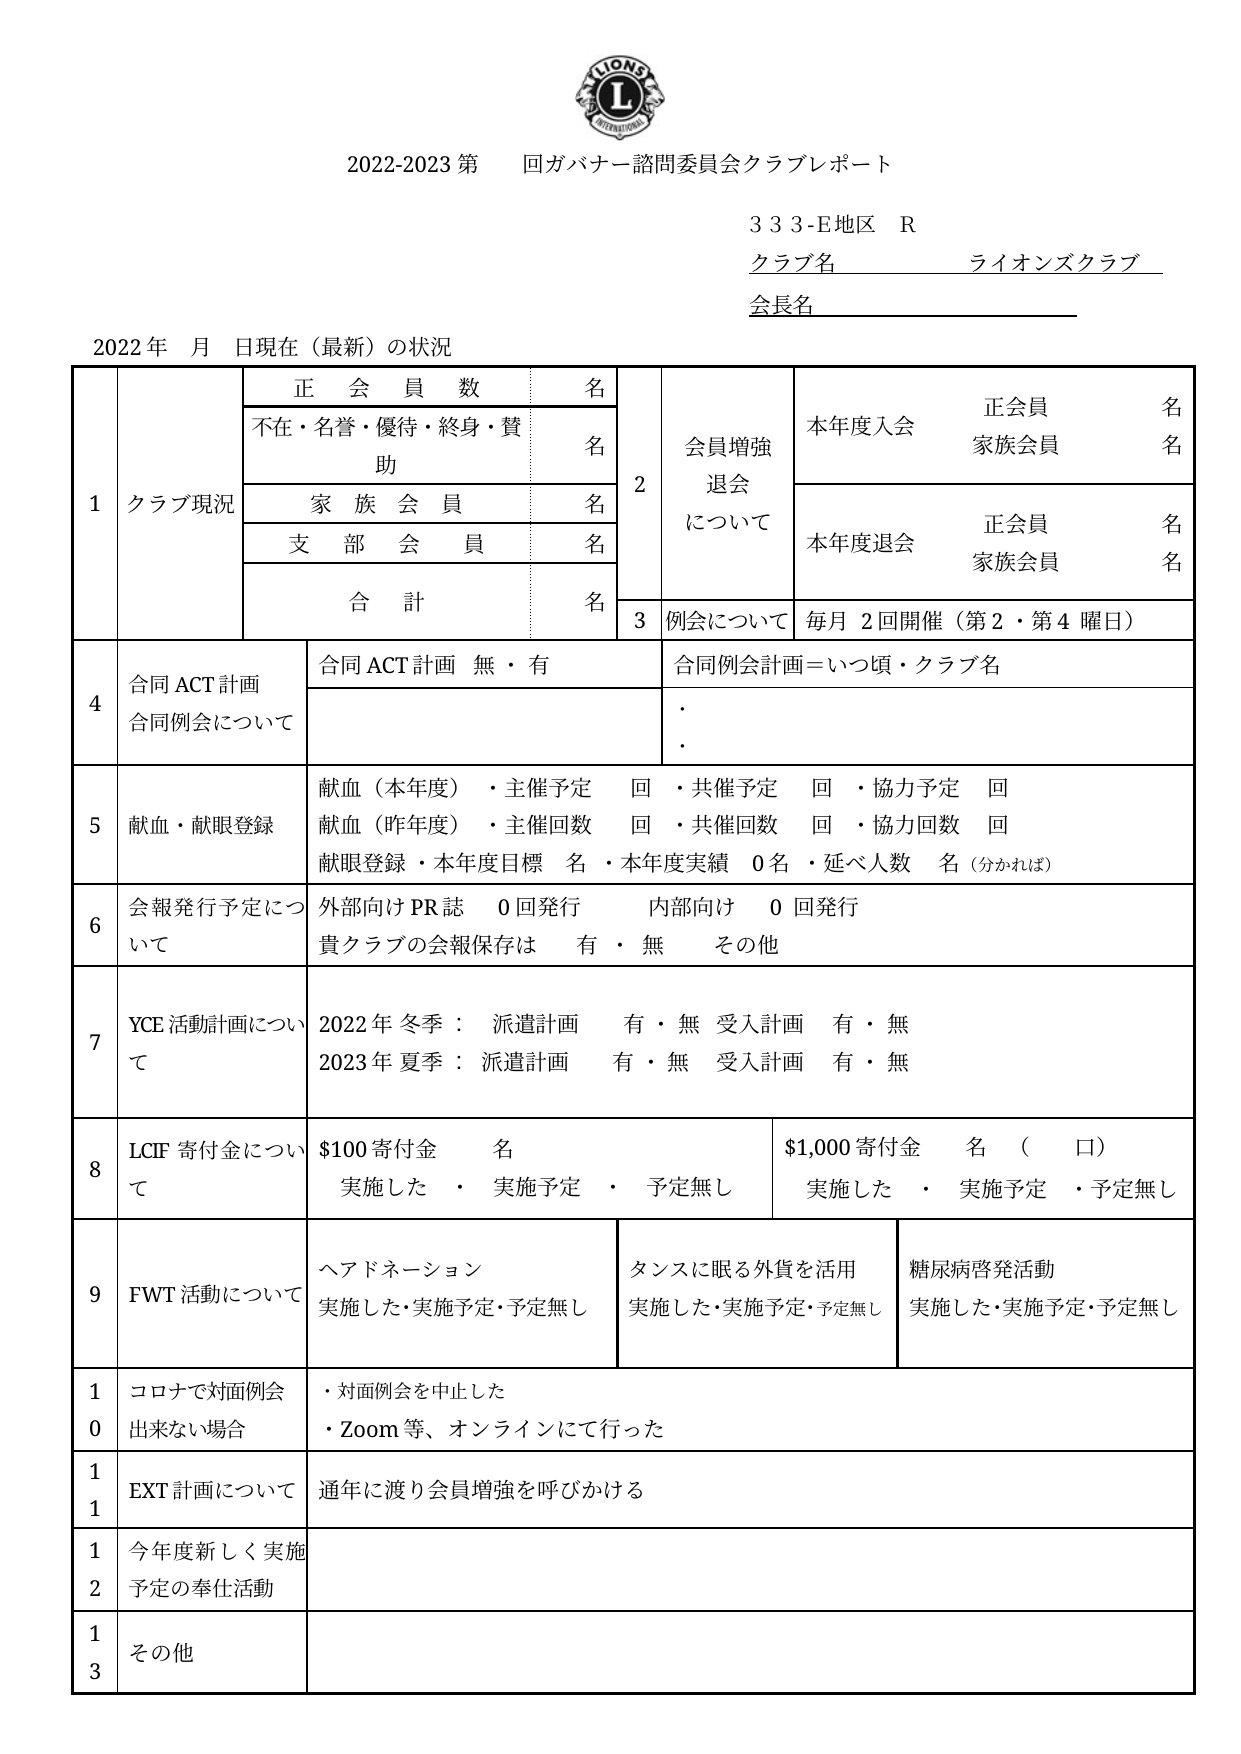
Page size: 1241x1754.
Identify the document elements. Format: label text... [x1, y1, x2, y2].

table_cell 5 [74, 766, 117, 882]
table_cell 名 名 [1105, 485, 1193, 599]
table_cell ヘアドネーション 実施した･実施予定･予定無し [308, 1220, 616, 1367]
table_cell 毎月 2回開催（第2 ・第4 曜日） [795, 601, 1193, 639]
table_header 会員増強 退会 について [662, 368, 793, 599]
picture [575, 53, 665, 143]
table_cell ・対面例会を中止した ・Zoom等、オンラインにて行った [308, 1369, 1193, 1450]
table_cell 9 [74, 1220, 117, 1367]
table_cell 支 部 会 員 [244, 524, 530, 562]
table_cell FWT活動について [118, 1220, 306, 1367]
table_header 正 会 員 数 [244, 368, 530, 405]
table_cell 12 [74, 1529, 117, 1609]
table_cell 例会について [662, 601, 793, 639]
table_cell 2022年 冬季 ： 派遣計画 有 ・ 無 受入計画 有 ・ 無 2023年 夏季 ： 派遣計画 有 ・ 無 受入計画 有 ・ 無 [308, 967, 1045, 1117]
table_cell 正会員 家族会員 [927, 485, 1105, 599]
table_header 名 [530, 368, 616, 405]
table_cell 4 [74, 641, 117, 764]
table_cell 外部向けPR誌 0 回発行 内部向け 0 回発行 貴クラブの会報保存は 有 ・ 無 その他 [308, 885, 1193, 965]
table_header クラブ現況 [118, 368, 242, 639]
table_cell 合同例会計画＝いつ頃・クラブ名 [663, 641, 1193, 687]
table_cell 3 [618, 601, 661, 639]
table_cell 合同ACT計画 合同例会について [118, 641, 306, 764]
table_cell タンスに眠る外貨を活用 実施した･実施予定･予定無し [619, 1220, 896, 1367]
table_cell 合同ACT計画 無 ・ 有 [308, 641, 661, 687]
text クラブ名 ライオンズクラブ [661, 243, 1169, 280]
table_header 正会員 家族会員 [927, 368, 1105, 482]
table_cell コロナで対面例会 出来ない場合 [118, 1369, 306, 1450]
table_header 1 [74, 368, 117, 639]
table_cell $100寄付金 名 実施した ・ 実施予定 ・ 予定無し [308, 1119, 772, 1218]
table_cell 8 [74, 1119, 117, 1218]
table_cell $1,000寄付金 名 （ 口） 実施した ・ 実施予定 ・予定無し [773, 1119, 1193, 1218]
table_cell 本年度退会 [795, 485, 927, 599]
table_cell 13 [74, 1612, 117, 1692]
table_cell 7 [74, 967, 117, 1117]
table_cell 今年度新しく実施予定の奉仕活動 [118, 1529, 306, 1609]
table_cell 通年に渡り会員増強を呼びかける [308, 1452, 1193, 1527]
table_cell 名 [530, 524, 616, 562]
table_cell [308, 1612, 1193, 1692]
table_cell EXT計画について [118, 1452, 306, 1527]
table_header 名 名 [1105, 368, 1193, 482]
table_cell ・ ・ [663, 688, 1193, 764]
table_cell その他 [118, 1612, 306, 1692]
table_cell [308, 1529, 1193, 1609]
text 2022年 月 日現在（最新）の状況 [93, 327, 1169, 365]
table_cell 名 [530, 564, 616, 639]
table_cell 6 [74, 885, 117, 965]
table_cell 家 族 会 員 [244, 485, 530, 522]
table_cell YCE活動計画について [118, 967, 306, 1117]
text ３３３-Ｅ地区 Ｒ [661, 205, 1169, 243]
table_cell [1045, 967, 1193, 1117]
table_cell 糖尿病啓発活動 実施した･実施予定･予定無し [899, 1220, 1193, 1367]
table_cell 名 [530, 485, 616, 522]
table_cell 不在・名誉・優待・終身・賛助 [244, 408, 530, 482]
table_header 本年度入会 [795, 368, 927, 482]
table_cell 献血（本年度） ・主催予定 回 ・共催予定 回 ・協力予定 回 献血（昨年度） ・主催回数 回 ・共催回数 回 ・協力回数 回 献眼登録 ・本年度目標 名 ・本年度実績 0名 ・延べ人数 名（分かれば） [308, 766, 1193, 882]
table_cell 会報発行予定について [118, 885, 306, 965]
table_header 2 [618, 368, 661, 599]
table_cell LCIF寄付金について [118, 1119, 306, 1218]
table_cell [308, 689, 661, 764]
table_cell 献血・献眼登録 [118, 766, 306, 882]
table_cell 11 [74, 1452, 117, 1527]
table_cell 10 [74, 1369, 117, 1450]
table_cell 名 [530, 408, 616, 482]
text 会長名 [661, 285, 1169, 322]
table_cell 合 計 [244, 564, 530, 639]
